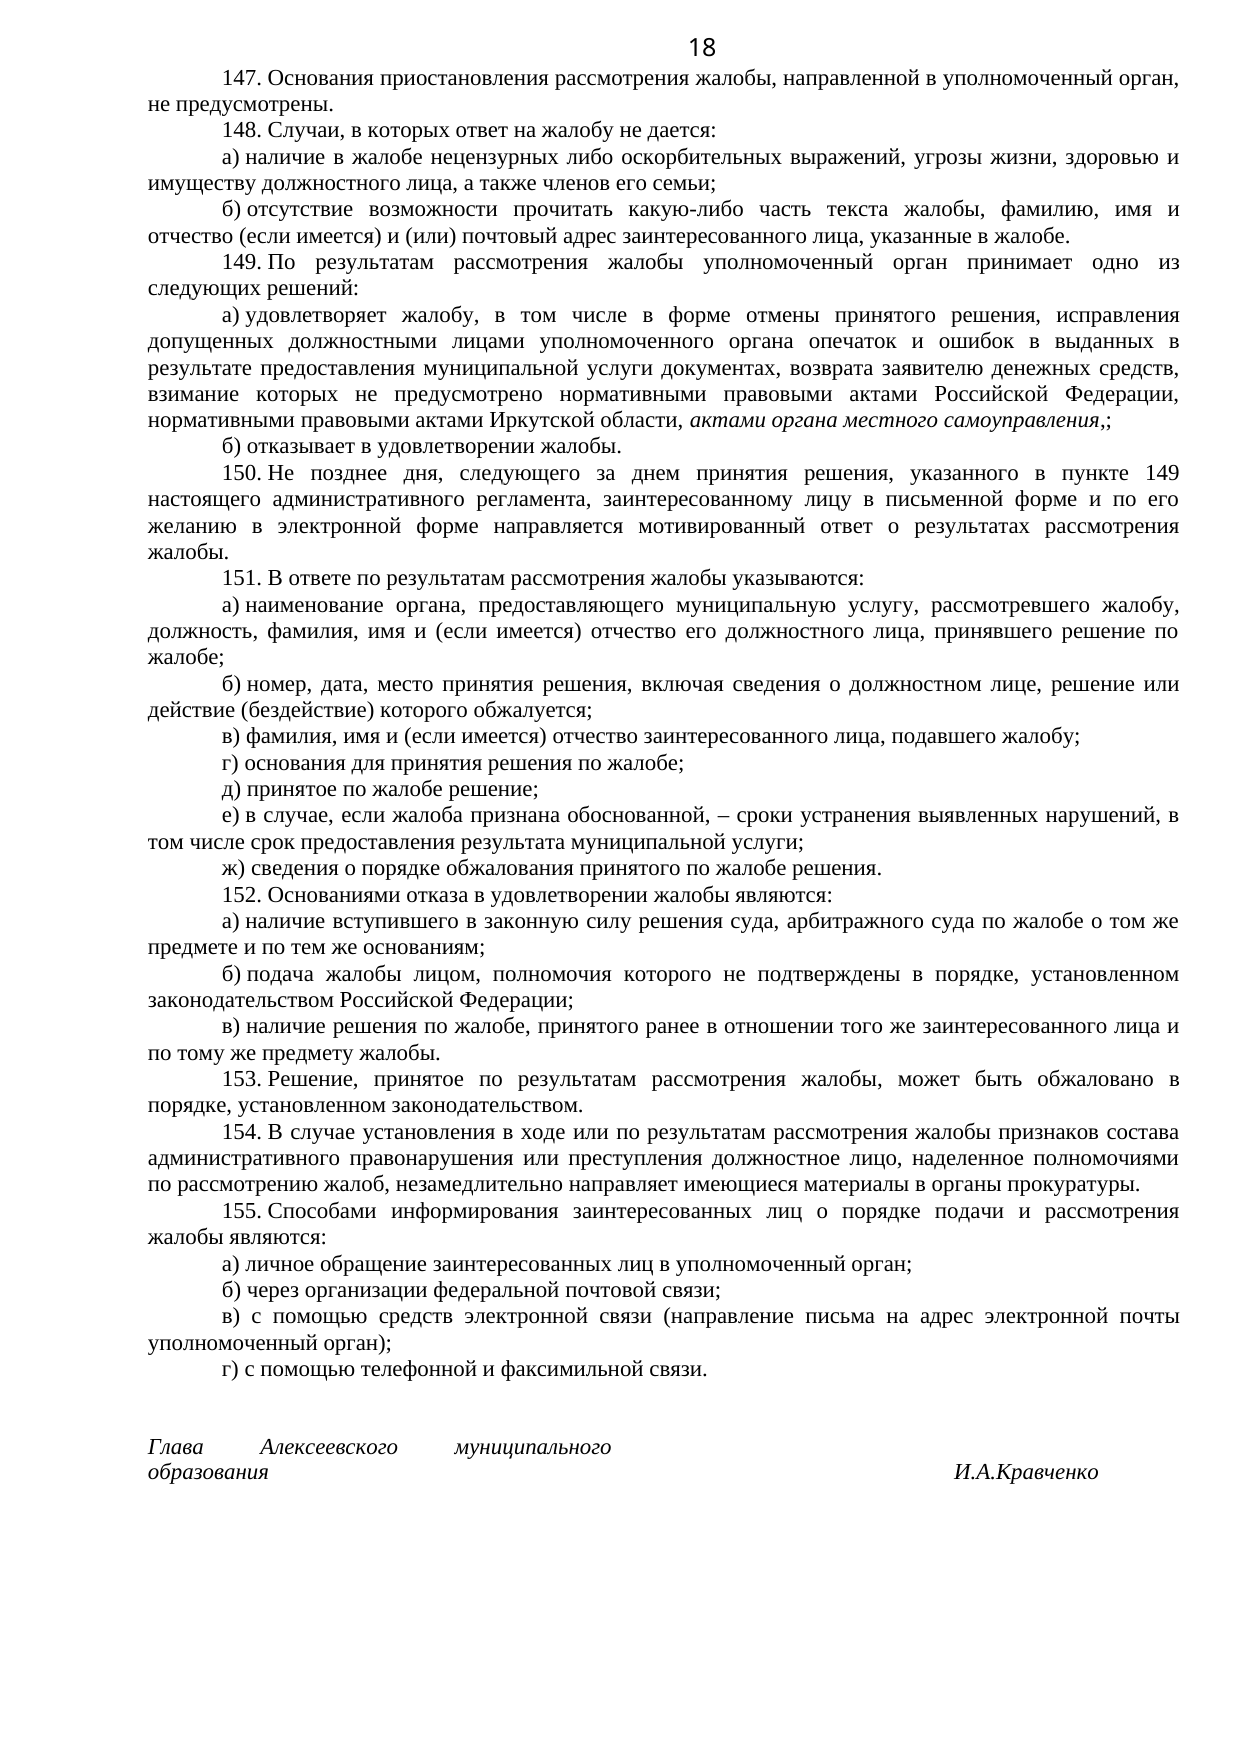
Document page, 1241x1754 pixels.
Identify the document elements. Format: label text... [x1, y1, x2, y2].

text 149. По результатам рассмотрения жалобы уполномоченный орган принимает одно из следующих решений: [148, 248, 1181, 301]
text 153. Решение, принятое по результатам рассмотрения жалобы, может быть обжаловано в порядке, установленном законодательством. [148, 1065, 1181, 1118]
text 150. Не позднее дня, следующего за днем принятия решения, указанного в пункте 149 настоящего административного регламента, заинтересованному лицу в письменной форме и по его желанию в электронной форме направляется мотивированный ответ о результатах рассмотрения жалобы. [148, 459, 1181, 564]
text б) отказывает в удовлетворении жалобы. [148, 433, 1181, 459]
text а) личное обращение заинтересованных лиц в уполномоченный орган; [148, 1249, 1181, 1276]
table_header Глава Алексеевского муниципального образования [136, 1434, 623, 1484]
text а) наименование органа, предоставляющего муниципальную услугу, рассмотревшего жалобу, должность, фамилия, имя и (если имеется) отчество его должностного лица, принявшего решение по жалобе; [148, 591, 1181, 670]
text а) наличие вступившего в законную силу решения суда, арбитражного суда по жалобе о том же предмете и по тем же основаниям; [148, 907, 1181, 960]
text 147. Основания приостановления рассмотрения жалобы, направленной в уполномоченный орган, не предусмотрены. [148, 64, 1181, 116]
text б) через организации федеральной почтовой связи; [148, 1276, 1181, 1302]
text б) подача жалобы лицом, полномочия которого не подтверждены в порядке, установленном законодательством Российской Федерации; [148, 960, 1181, 1012]
text ж) сведения о порядке обжалования принятого по жалобе решения. [148, 854, 1181, 881]
text б) отсутствие возможности прочитать какую-либо часть текста жалобы, фамилию, имя и отчество (если имеется) и (или) почтовый адрес заинтересованного лица, указанные в жалобе. [148, 195, 1181, 248]
text в) наличие решения по жалобе, принятого ранее в отношении того же заинтересованного лица и по тому же предмету жалобы. [148, 1012, 1181, 1065]
text 151. В ответе по результатам рассмотрения жалобы указываются: [148, 564, 1181, 591]
table_header И.А.Кравченко [623, 1434, 1110, 1484]
text 155. Способами информирования заинтересованных лиц о порядке подачи и рассмотрения жалобы являются: [148, 1197, 1181, 1249]
text 152. Основаниями отказа в удовлетворении жалобы являются: [148, 881, 1181, 907]
text 154. В случае установления в ходе или по результатам рассмотрения жалобы признаков состава административного правонарушения или преступления должностное лицо, наделенное полномочиями по рассмотрению жалоб, незамедлительно направляет имеющиеся материалы в органы прокуратуры. [148, 1118, 1181, 1197]
text а) наличие в жалобе нецензурных либо оскорбительных выражений, угрозы жизни, здоровью и имуществу должностного лица, а также членов его семьи; [148, 143, 1181, 195]
text в) с помощью средств электронной связи (направление письма на адрес электронной почты уполномоченный орган); [148, 1302, 1181, 1355]
text е) в случае, если жалоба признана обоснованной, – сроки устранения выявленных нарушений, в том числе срок предоставления результата муниципальной услуги; [148, 802, 1181, 854]
text д) принятое по жалобе решение; [148, 775, 1181, 802]
text а) удовлетворяет жалобу, в том числе в форме отмены принятого решения, исправления допущенных должностными лицами уполномоченного органа опечаток и ошибок в выданных в результате предоставления муниципальной услуги документах, возврата заявителю денежных средств, взимание которых не предусмотрено нормативными правовыми актами Российской Федерации, нормативными правовыми актами Иркутской области, актами органа местного самоуправления,; [148, 301, 1181, 433]
text в) фамилия, имя и (если имеется) отчество заинтересованного лица, подавшего жалобу; [148, 722, 1181, 749]
text 148. Случаи, в которых ответ на жалобу не дается: [148, 116, 1181, 143]
text г) с помощью телефонной и факсимильной связи. [148, 1355, 1181, 1381]
text г) основания для принятия решения по жалобе; [148, 749, 1181, 775]
text б) номер, дата, место принятия решения, включая сведения о должностном лице, решение или действие (бездействие) которого обжалуется; [148, 670, 1181, 722]
